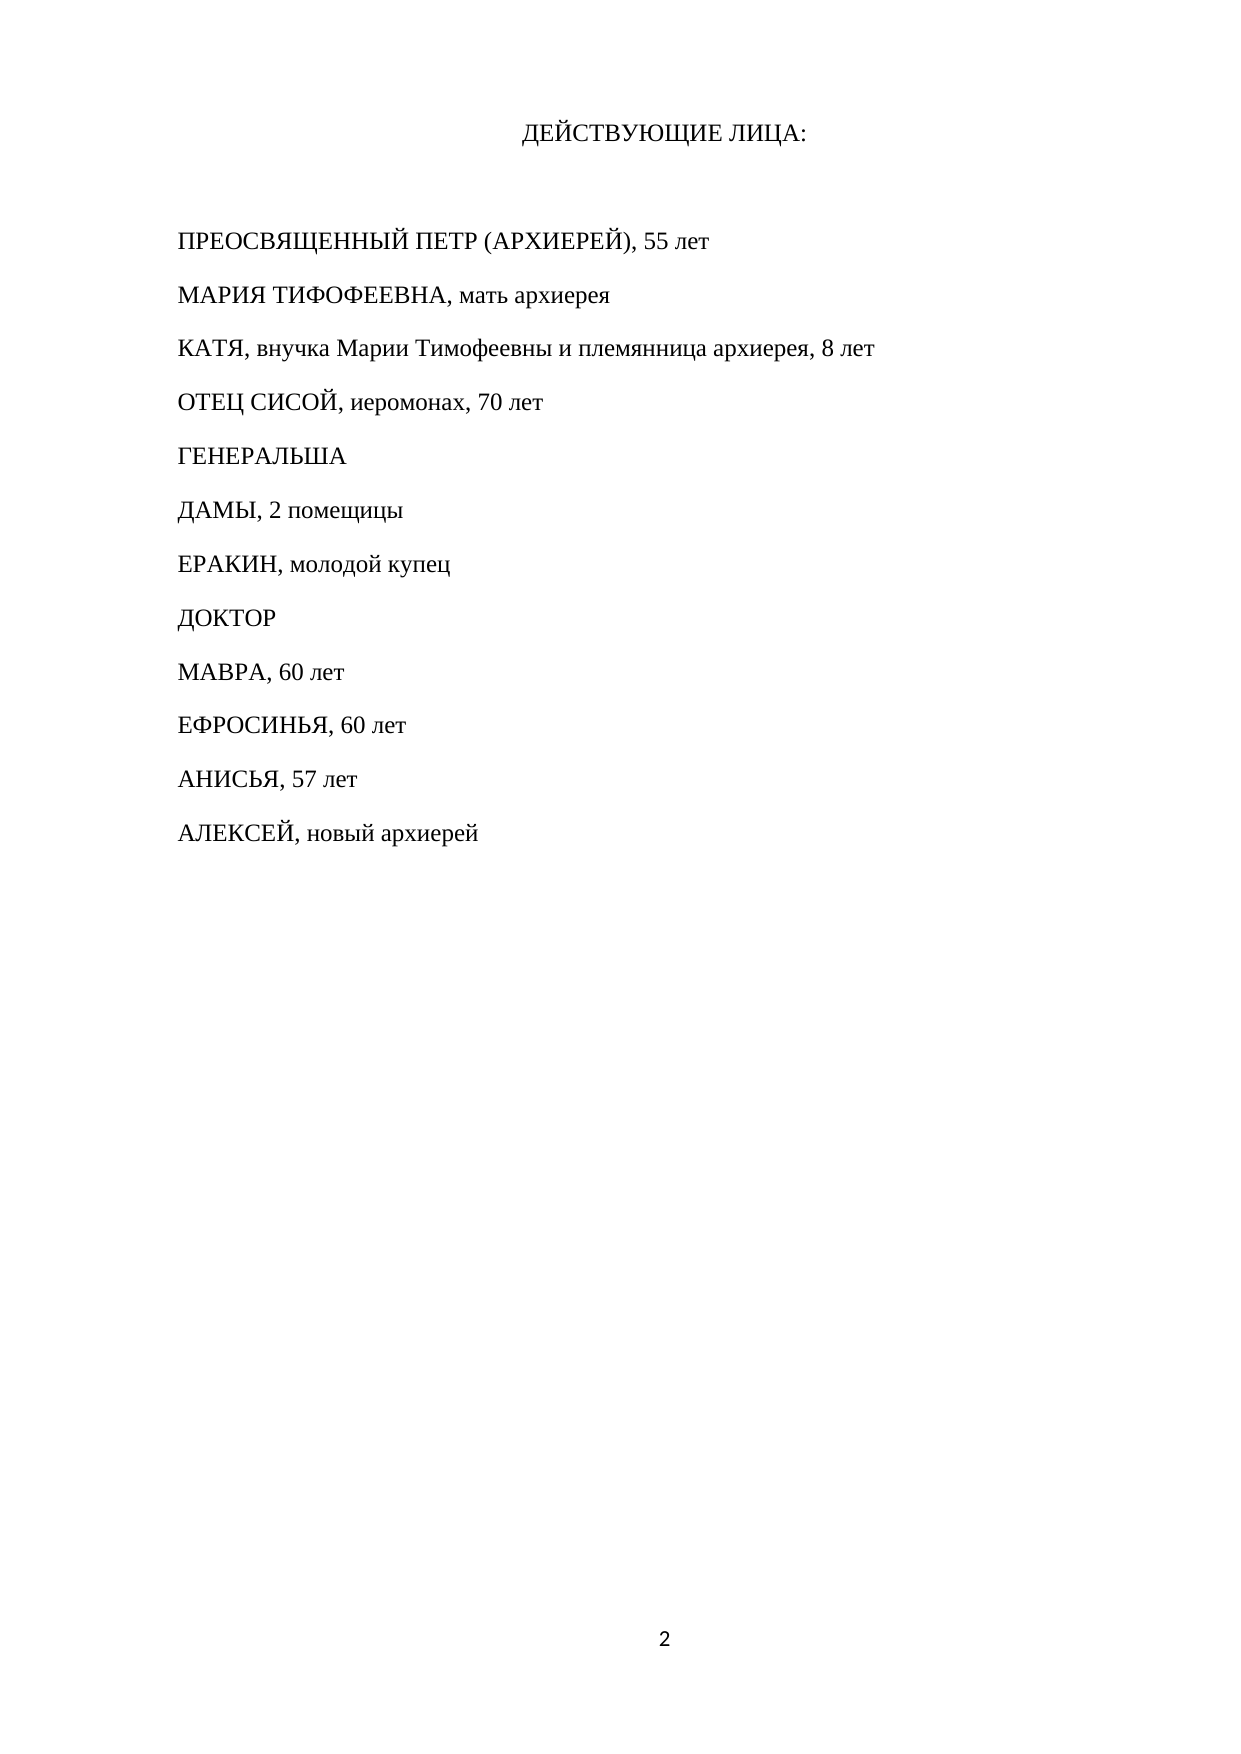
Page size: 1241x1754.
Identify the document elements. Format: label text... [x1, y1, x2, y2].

text КАТЯ, внучка Марии Тимофеевны и племянница архиерея, 8 лет [177, 333, 1152, 362]
text АЛЕКСЕЙ, новый архиерей [177, 818, 1152, 847]
text ЕФРОСИНЬЯ, 60 лет [177, 711, 1152, 739]
text ДОКТОР [177, 603, 1152, 632]
text ДАМЫ, 2 помещицы [177, 495, 1152, 524]
text ДЕЙСТВУЮЩИЕ ЛИЦА: [177, 118, 1152, 147]
text ГЕНЕРАЛЬША [177, 441, 1152, 470]
text АНИСЬЯ, 57 лет [177, 764, 1152, 793]
text МАРИЯ ТИФОФЕЕВНА, мать архиерея [177, 280, 1152, 308]
text ОТЕЦ СИСОЙ, иеромонах, 70 лет [177, 387, 1152, 416]
text МАВРА, 60 лет [177, 657, 1152, 685]
text ЕРАКИН, молодой купец [177, 549, 1152, 578]
text ПРЕОСВЯЩЕННЫЙ ПЕТР (АРХИЕРЕЙ), 55 лет [177, 226, 1152, 254]
